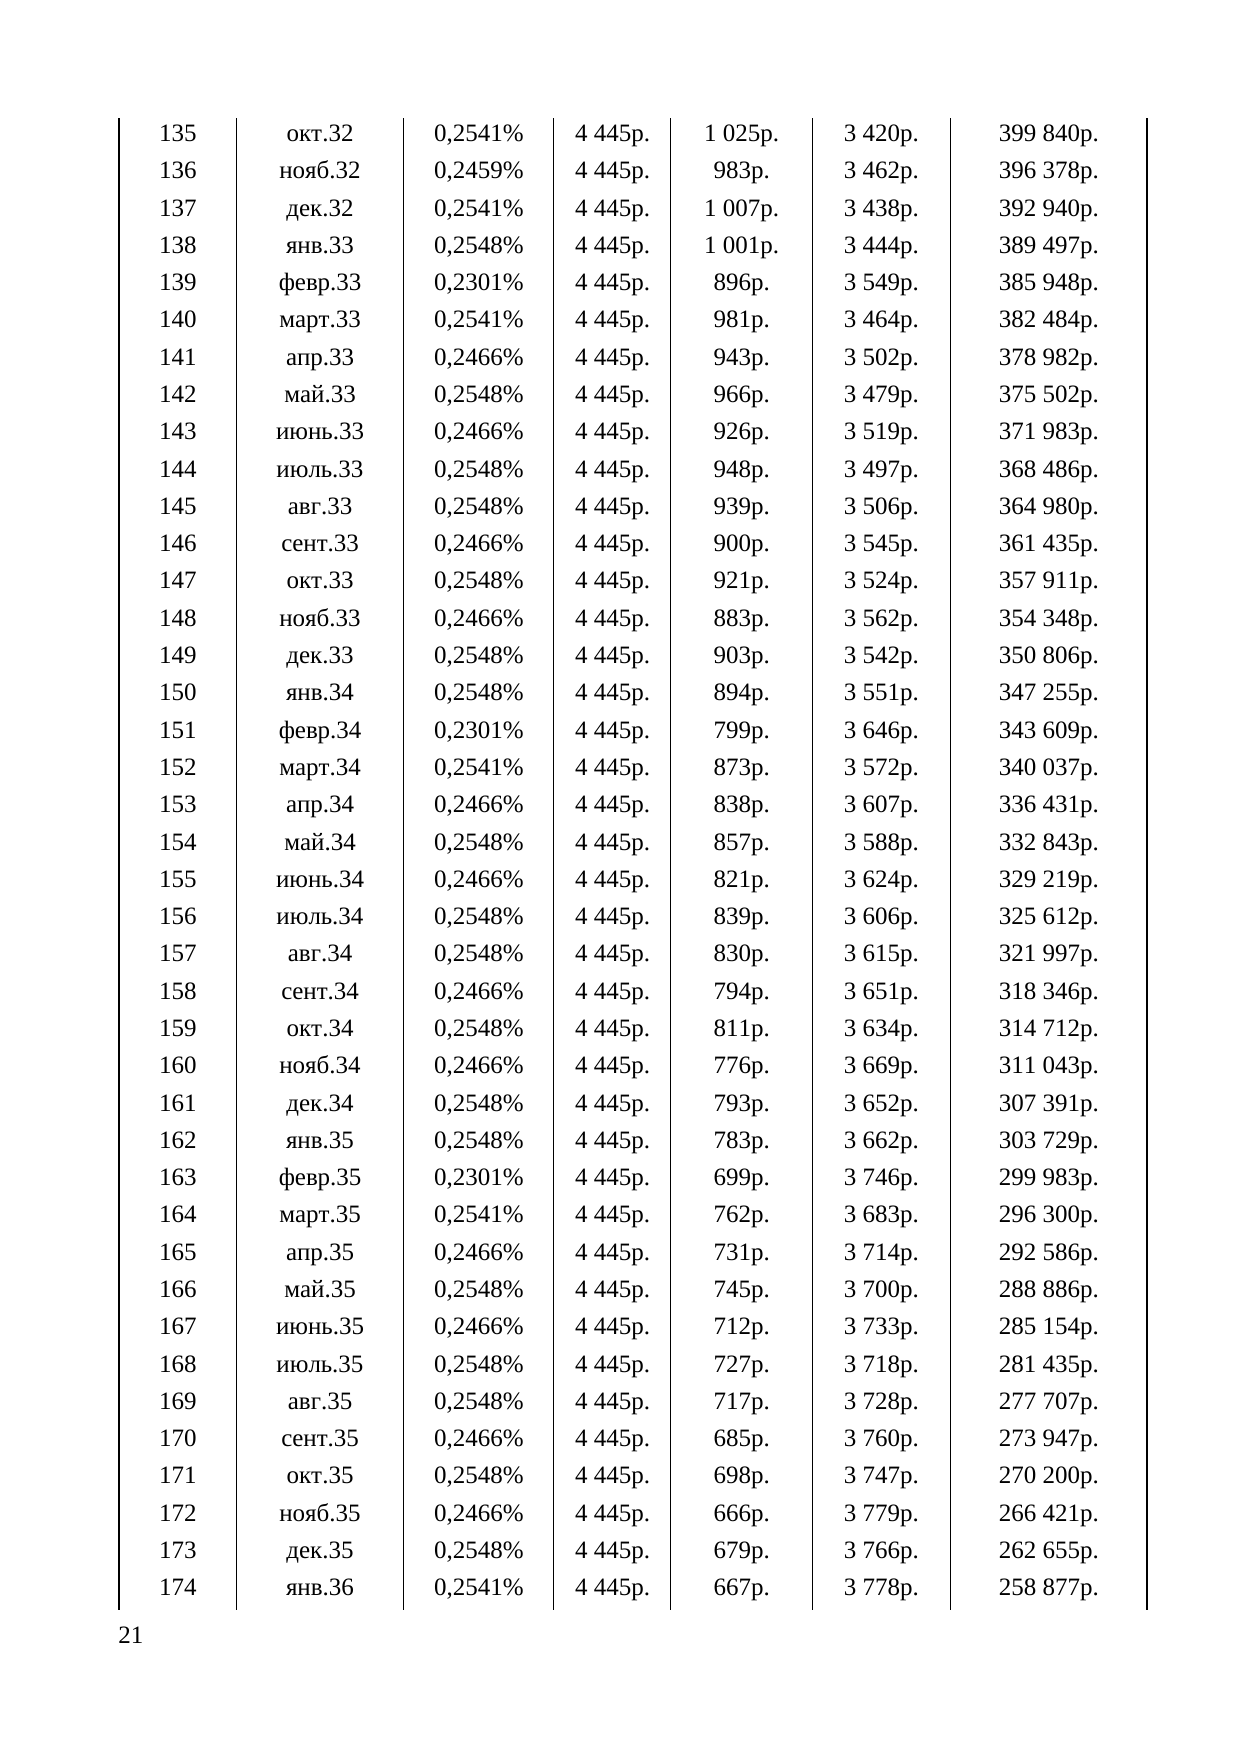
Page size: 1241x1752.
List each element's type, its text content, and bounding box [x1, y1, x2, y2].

table_cell 943р. [671, 342, 812, 379]
table_cell июль.34 [237, 901, 403, 938]
table_cell февр.34 [237, 715, 403, 752]
table_cell 156 [120, 901, 236, 938]
table_cell 0,2548% [404, 1386, 553, 1423]
table_cell авг.34 [237, 939, 403, 976]
table_cell 368 486р. [951, 454, 1146, 491]
table_cell 3 646р. [813, 715, 950, 752]
table_cell 144 [120, 454, 236, 491]
table_cell 321 997р. [951, 939, 1146, 976]
table_cell 325 612р. [951, 901, 1146, 938]
table_cell 3 760р. [813, 1423, 950, 1461]
table_cell 838р. [671, 789, 812, 827]
table_cell 399 840р. [951, 118, 1146, 155]
table_cell 799р. [671, 715, 812, 752]
table_cell 0,2301% [404, 715, 553, 752]
table_cell 0,2548% [404, 1535, 553, 1572]
table_cell 679р. [671, 1535, 812, 1572]
table_cell 3 438р. [813, 193, 950, 230]
table_cell 3 606р. [813, 901, 950, 938]
table_cell июнь.33 [237, 416, 403, 454]
table_cell 392 940р. [951, 193, 1146, 230]
table_cell 162 [120, 1125, 236, 1162]
table_cell апр.34 [237, 789, 403, 827]
table_cell 4 445р. [554, 416, 670, 454]
table_cell 3 479р. [813, 379, 950, 416]
table_cell 361 435р. [951, 528, 1146, 566]
table_cell 296 300р. [951, 1200, 1146, 1237]
table_cell 939р. [671, 491, 812, 528]
table_cell 830р. [671, 939, 812, 976]
table_cell 4 445р. [554, 528, 670, 566]
table_cell 0,2548% [404, 678, 553, 715]
table_cell 3 652р. [813, 1088, 950, 1125]
table_cell 0,2548% [404, 939, 553, 976]
table_cell 354 348р. [951, 603, 1146, 640]
table_cell 0,2466% [404, 603, 553, 640]
table_cell сент.35 [237, 1423, 403, 1461]
table_cell 165 [120, 1237, 236, 1274]
table_cell 3 766р. [813, 1535, 950, 1572]
table_cell 155 [120, 864, 236, 901]
table_cell март.33 [237, 305, 403, 342]
table_cell 4 445р. [554, 752, 670, 789]
table_cell 3 549р. [813, 267, 950, 304]
table_cell 266 421р. [951, 1498, 1146, 1535]
table_cell 4 445р. [554, 305, 670, 342]
table_cell 4 445р. [554, 267, 670, 304]
table_cell 148 [120, 603, 236, 640]
table_cell 4 445р. [554, 827, 670, 864]
table_cell 712р. [671, 1311, 812, 1349]
table_cell июнь.34 [237, 864, 403, 901]
table_cell 145 [120, 491, 236, 528]
table_cell 4 445р. [554, 1125, 670, 1162]
table_cell 685р. [671, 1423, 812, 1461]
table_cell 4 445р. [554, 976, 670, 1013]
table_cell 159 [120, 1013, 236, 1050]
table_cell янв.35 [237, 1125, 403, 1162]
table_cell 4 445р. [554, 1386, 670, 1423]
table_cell 762р. [671, 1200, 812, 1237]
table_cell 340 037р. [951, 752, 1146, 789]
table_cell 0,2548% [404, 1013, 553, 1050]
table_cell сент.34 [237, 976, 403, 1013]
table_cell 149 [120, 640, 236, 677]
table_cell 3 607р. [813, 789, 950, 827]
table_cell 138 [120, 230, 236, 267]
table_cell 0,2548% [404, 1125, 553, 1162]
table_cell 173 [120, 1535, 236, 1572]
table_cell 141 [120, 342, 236, 379]
table_cell 699р. [671, 1162, 812, 1199]
table_cell 4 445р. [554, 939, 670, 976]
table_cell 926р. [671, 416, 812, 454]
table_cell 698р. [671, 1461, 812, 1498]
table_cell 1 007р. [671, 193, 812, 230]
table_cell 4 445р. [554, 118, 670, 155]
table_cell окт.34 [237, 1013, 403, 1050]
table_cell 0,2301% [404, 1162, 553, 1199]
table_cell 4 445р. [554, 1423, 670, 1461]
table_cell 314 712р. [951, 1013, 1146, 1050]
table_cell 0,2548% [404, 640, 553, 677]
table_cell 153 [120, 789, 236, 827]
table_cell дек.33 [237, 640, 403, 677]
table_cell февр.35 [237, 1162, 403, 1199]
table_cell 783р. [671, 1125, 812, 1162]
table_cell 285 154р. [951, 1311, 1146, 1349]
table_cell окт.33 [237, 566, 403, 603]
table_cell 4 445р. [554, 155, 670, 193]
table_cell янв.34 [237, 678, 403, 715]
table_cell 389 497р. [951, 230, 1146, 267]
table_cell 0,2541% [404, 752, 553, 789]
table_cell 336 431р. [951, 789, 1146, 827]
table_cell 4 445р. [554, 1050, 670, 1088]
table_cell 140 [120, 305, 236, 342]
table_cell 163 [120, 1162, 236, 1199]
table_cell 0,2541% [404, 118, 553, 155]
table_cell 4 445р. [554, 715, 670, 752]
table_cell дек.32 [237, 193, 403, 230]
table_cell 347 255р. [951, 678, 1146, 715]
table_cell 375 502р. [951, 379, 1146, 416]
table_cell 3 562р. [813, 603, 950, 640]
table_cell май.33 [237, 379, 403, 416]
table_cell 0,2548% [404, 1088, 553, 1125]
table_cell 903р. [671, 640, 812, 677]
table_cell 139 [120, 267, 236, 304]
table_cell 4 445р. [554, 789, 670, 827]
table_cell 727р. [671, 1349, 812, 1386]
table_cell 3 588р. [813, 827, 950, 864]
table_cell янв.33 [237, 230, 403, 267]
table_cell 157 [120, 939, 236, 976]
table_cell 666р. [671, 1498, 812, 1535]
table_cell 311 043р. [951, 1050, 1146, 1088]
table_cell 3 747р. [813, 1461, 950, 1498]
table_cell 745р. [671, 1274, 812, 1311]
table_cell 3 519р. [813, 416, 950, 454]
table_cell 3 444р. [813, 230, 950, 267]
table_cell 3 634р. [813, 1013, 950, 1050]
table_cell 277 707р. [951, 1386, 1146, 1423]
table_cell 4 445р. [554, 379, 670, 416]
table_cell 4 445р. [554, 1535, 670, 1572]
table_cell 717р. [671, 1386, 812, 1423]
table_cell 152 [120, 752, 236, 789]
table_cell 0,2459% [404, 155, 553, 193]
table_cell 0,2548% [404, 566, 553, 603]
table_cell 288 886р. [951, 1274, 1146, 1311]
table_cell 839р. [671, 901, 812, 938]
table_cell 0,2466% [404, 1237, 553, 1274]
table_cell 3 718р. [813, 1349, 950, 1386]
table_cell 894р. [671, 678, 812, 715]
table_cell 0,2466% [404, 416, 553, 454]
table_cell март.35 [237, 1200, 403, 1237]
table_cell 811р. [671, 1013, 812, 1050]
table_cell 258 877р. [951, 1573, 1146, 1610]
table_cell 318 346р. [951, 976, 1146, 1013]
table_cell 4 445р. [554, 1088, 670, 1125]
table_cell 896р. [671, 267, 812, 304]
table_cell май.35 [237, 1274, 403, 1311]
table_cell 4 445р. [554, 193, 670, 230]
table_cell 4 445р. [554, 1162, 670, 1199]
table_cell 167 [120, 1311, 236, 1349]
table_cell 821р. [671, 864, 812, 901]
table_cell апр.35 [237, 1237, 403, 1274]
table_cell 948р. [671, 454, 812, 491]
table_cell 1 025р. [671, 118, 812, 155]
table_cell 382 484р. [951, 305, 1146, 342]
table_cell 4 445р. [554, 640, 670, 677]
table_cell 3 506р. [813, 491, 950, 528]
table_cell 4 445р. [554, 1013, 670, 1050]
table_cell 4 445р. [554, 1461, 670, 1498]
table_cell 3 683р. [813, 1200, 950, 1237]
table_cell окт.35 [237, 1461, 403, 1498]
table_cell 776р. [671, 1050, 812, 1088]
table_cell 147 [120, 566, 236, 603]
table_cell нояб.35 [237, 1498, 403, 1535]
table_cell 3 700р. [813, 1274, 950, 1311]
table_cell 0,2466% [404, 1423, 553, 1461]
table_cell 4 445р. [554, 1573, 670, 1610]
table_cell 350 806р. [951, 640, 1146, 677]
table_cell авг.35 [237, 1386, 403, 1423]
table_cell 136 [120, 155, 236, 193]
table_cell 3 545р. [813, 528, 950, 566]
table_cell 731р. [671, 1237, 812, 1274]
table_cell 4 445р. [554, 603, 670, 640]
table_cell 137 [120, 193, 236, 230]
table_cell 3 502р. [813, 342, 950, 379]
table_cell 150 [120, 678, 236, 715]
table_cell июль.35 [237, 1349, 403, 1386]
table_cell 3 462р. [813, 155, 950, 193]
table_cell 873р. [671, 752, 812, 789]
table_cell февр.33 [237, 267, 403, 304]
table_cell 4 445р. [554, 454, 670, 491]
table_cell 169 [120, 1386, 236, 1423]
table_cell 168 [120, 1349, 236, 1386]
table_cell 983р. [671, 155, 812, 193]
table_cell сент.33 [237, 528, 403, 566]
table_cell 3 662р. [813, 1125, 950, 1162]
table_cell 171 [120, 1461, 236, 1498]
table_cell 667р. [671, 1573, 812, 1610]
table_cell 0,2466% [404, 864, 553, 901]
table_cell 396 378р. [951, 155, 1146, 193]
table_cell 357 911р. [951, 566, 1146, 603]
table_cell 0,2466% [404, 528, 553, 566]
table_cell 135 [120, 118, 236, 155]
table_cell 4 445р. [554, 678, 670, 715]
table_cell 4 445р. [554, 1311, 670, 1349]
table_cell 3 714р. [813, 1237, 950, 1274]
table_cell 299 983р. [951, 1162, 1146, 1199]
table_cell 4 445р. [554, 901, 670, 938]
table_cell 3 464р. [813, 305, 950, 342]
table_cell окт.32 [237, 118, 403, 155]
table_cell 343 609р. [951, 715, 1146, 752]
table_cell 4 445р. [554, 1498, 670, 1535]
table_cell 4 445р. [554, 864, 670, 901]
table_cell 0,2466% [404, 1311, 553, 1349]
table_cell 329 219р. [951, 864, 1146, 901]
table_cell 3 420р. [813, 118, 950, 155]
table_cell 371 983р. [951, 416, 1146, 454]
table_cell 3 728р. [813, 1386, 950, 1423]
table_cell 161 [120, 1088, 236, 1125]
table_cell 1 001р. [671, 230, 812, 267]
table_cell 4 445р. [554, 342, 670, 379]
table_cell 0,2548% [404, 1349, 553, 1386]
table_cell 142 [120, 379, 236, 416]
table_cell 3 669р. [813, 1050, 950, 1088]
table_cell 170 [120, 1423, 236, 1461]
table_cell 332 843р. [951, 827, 1146, 864]
table_cell 3 542р. [813, 640, 950, 677]
table_cell 164 [120, 1200, 236, 1237]
table_cell дек.35 [237, 1535, 403, 1572]
table_cell 0,2548% [404, 827, 553, 864]
table_cell июль.33 [237, 454, 403, 491]
table_cell 0,2466% [404, 1498, 553, 1535]
table_cell 4 445р. [554, 1200, 670, 1237]
table_cell янв.36 [237, 1573, 403, 1610]
table_cell дек.34 [237, 1088, 403, 1125]
table_cell 158 [120, 976, 236, 1013]
table_cell 151 [120, 715, 236, 752]
table_cell 0,2466% [404, 1050, 553, 1088]
table_cell 3 778р. [813, 1573, 950, 1610]
table_cell 174 [120, 1573, 236, 1610]
table_cell нояб.34 [237, 1050, 403, 1088]
table_cell 146 [120, 528, 236, 566]
table_cell 307 391р. [951, 1088, 1146, 1125]
table_cell 160 [120, 1050, 236, 1088]
table_cell 0,2548% [404, 1461, 553, 1498]
table_cell май.34 [237, 827, 403, 864]
table_cell 921р. [671, 566, 812, 603]
table_cell 0,2301% [404, 267, 553, 304]
table_cell 4 445р. [554, 1349, 670, 1386]
table_cell 273 947р. [951, 1423, 1146, 1461]
table_cell 143 [120, 416, 236, 454]
table_cell 172 [120, 1498, 236, 1535]
table_cell 0,2548% [404, 1274, 553, 1311]
table_cell 3 779р. [813, 1498, 950, 1535]
table_cell июнь.35 [237, 1311, 403, 1349]
table_cell 883р. [671, 603, 812, 640]
table_cell 281 435р. [951, 1349, 1146, 1386]
table_cell нояб.33 [237, 603, 403, 640]
table_cell 794р. [671, 976, 812, 1013]
table_cell 0,2548% [404, 230, 553, 267]
table_cell 262 655р. [951, 1535, 1146, 1572]
table_cell 0,2548% [404, 454, 553, 491]
table_cell 303 729р. [951, 1125, 1146, 1162]
table_cell 966р. [671, 379, 812, 416]
table_cell 3 572р. [813, 752, 950, 789]
table_cell 0,2466% [404, 976, 553, 1013]
table_cell 292 586р. [951, 1237, 1146, 1274]
table_cell 364 980р. [951, 491, 1146, 528]
table_cell 4 445р. [554, 491, 670, 528]
table_cell март.34 [237, 752, 403, 789]
table_cell 3 746р. [813, 1162, 950, 1199]
table_cell 0,2548% [404, 379, 553, 416]
table_cell 4 445р. [554, 230, 670, 267]
table_cell 3 733р. [813, 1311, 950, 1349]
table_cell нояб.32 [237, 155, 403, 193]
table_cell 154 [120, 827, 236, 864]
table_cell 4 445р. [554, 566, 670, 603]
table_cell 0,2548% [404, 901, 553, 938]
table_cell 0,2541% [404, 1573, 553, 1610]
table_cell 0,2541% [404, 193, 553, 230]
table_cell 0,2466% [404, 342, 553, 379]
table_cell 3 651р. [813, 976, 950, 1013]
table_cell 3 615р. [813, 939, 950, 976]
table_cell 385 948р. [951, 267, 1146, 304]
table_cell 3 624р. [813, 864, 950, 901]
table_cell 0,2541% [404, 305, 553, 342]
table_cell апр.33 [237, 342, 403, 379]
table_cell 0,2548% [404, 491, 553, 528]
table_cell авг.33 [237, 491, 403, 528]
table_cell 166 [120, 1274, 236, 1311]
table_cell 378 982р. [951, 342, 1146, 379]
table_cell 270 200р. [951, 1461, 1146, 1498]
table_cell 793р. [671, 1088, 812, 1125]
table_cell 3 551р. [813, 678, 950, 715]
table_cell 3 497р. [813, 454, 950, 491]
table_cell 0,2541% [404, 1200, 553, 1237]
table_cell 857р. [671, 827, 812, 864]
table_cell 0,2466% [404, 789, 553, 827]
table_cell 4 445р. [554, 1274, 670, 1311]
table_cell 900р. [671, 528, 812, 566]
table_cell 4 445р. [554, 1237, 670, 1274]
table_cell 3 524р. [813, 566, 950, 603]
table_cell 981р. [671, 305, 812, 342]
